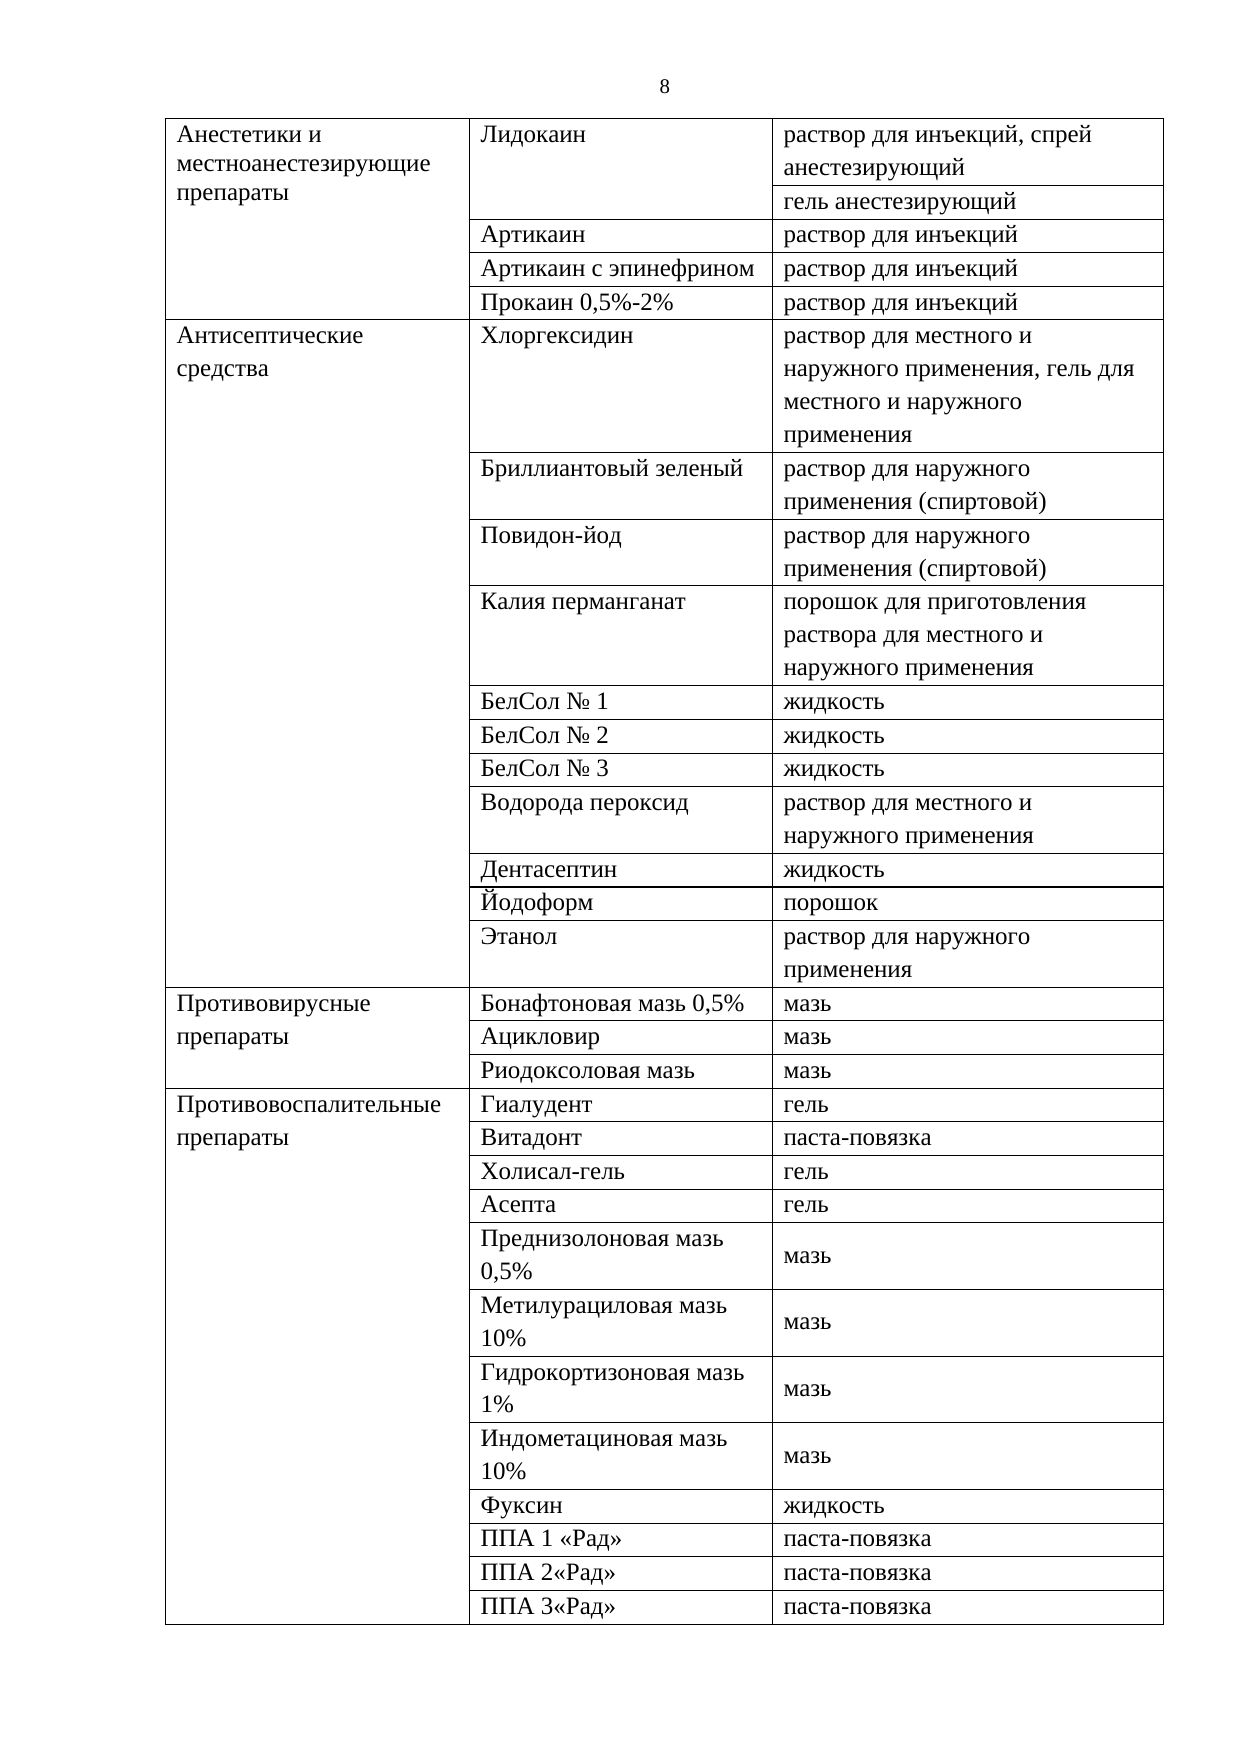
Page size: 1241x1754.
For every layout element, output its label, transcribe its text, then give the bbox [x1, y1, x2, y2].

table_cell раствор для наружного применения (спиртовой) [773, 453, 1163, 519]
table_cell БелСол № 3 [470, 754, 772, 786]
table_cell раствор для наружного применения (спиртовой) [773, 520, 1163, 585]
table_cell Лидокаин [470, 119, 772, 218]
table_cell Гиалудент [470, 1089, 772, 1121]
table_cell ППА 2«Рад» [470, 1557, 772, 1590]
table_cell Калия перманганат [470, 586, 772, 685]
table_cell Индометациновая мазь 10% [470, 1423, 772, 1489]
table_cell мазь [773, 1055, 1163, 1088]
table_cell жидкость [773, 720, 1163, 752]
table_cell Риодоксоловая мазь [470, 1055, 772, 1088]
table_cell Этанол [470, 921, 772, 987]
table_cell мазь [773, 1423, 1163, 1489]
table_cell Метилурациловая мазь 10% [470, 1290, 772, 1356]
table_cell жидкость [773, 1490, 1163, 1522]
table_cell Ацикловир [470, 1021, 772, 1054]
table_cell мазь [773, 1357, 1163, 1422]
table_cell мазь [773, 1021, 1163, 1054]
table_cell Холисал-гель [470, 1156, 772, 1188]
table_cell мазь [773, 988, 1163, 1020]
table_cell ППА 1 «Рад» [470, 1524, 772, 1556]
table_cell паста-повязка [773, 1122, 1163, 1155]
table_cell Антисептические средства [166, 320, 469, 987]
table_cell паста-повязка [773, 1524, 1163, 1556]
table_cell порошок [773, 888, 1163, 920]
table_cell жидкость [773, 754, 1163, 786]
table_cell гель [773, 1190, 1163, 1222]
table_cell жидкость [773, 686, 1163, 719]
table_cell Бонафтоновая мазь 0,5% [470, 988, 772, 1020]
table_cell жидкость [773, 854, 1163, 886]
table_cell Дентасептин [470, 854, 772, 886]
table_cell гель [773, 1089, 1163, 1121]
table_cell раствор для инъекций, спрей анестезирующий [773, 119, 1163, 185]
table_cell Хлоргексидин [470, 320, 772, 452]
table_cell Гидрокортизоновая мазь 1% [470, 1357, 772, 1422]
table_cell паста-повязка [773, 1557, 1163, 1590]
table_cell Водорода пероксид [470, 787, 772, 853]
table_cell гель анестезирующий [773, 186, 1163, 218]
table_cell Противовирусные препараты [166, 988, 469, 1088]
table_cell Витадонт [470, 1122, 772, 1155]
table_cell Асепта [470, 1190, 772, 1222]
table_cell Повидон-йод [470, 520, 772, 585]
table_cell Артикаин [470, 220, 772, 252]
table_cell Фуксин [470, 1490, 772, 1522]
table_cell раствор для наружного применения [773, 921, 1163, 987]
table_cell порошок для приготовления раствора для местного и наружного применения [773, 586, 1163, 685]
table_cell раствор для местного и наружного применения [773, 787, 1163, 853]
table_cell раствор для инъекций [773, 220, 1163, 252]
table_cell мазь [773, 1290, 1163, 1356]
table_cell Бриллиантовый зеленый [470, 453, 772, 519]
table_cell БелСол № 1 [470, 686, 772, 719]
table_cell раствор для инъекций [773, 287, 1163, 319]
table_cell Противовоспалительные препараты [166, 1089, 469, 1623]
table_cell Прокаин 0,5%-2% [470, 287, 772, 319]
table_cell ППА 3«Рад» [470, 1591, 772, 1623]
table_cell паста-повязка [773, 1591, 1163, 1623]
table_cell Артикаин с эпинефрином [470, 253, 772, 286]
table_cell раствор для инъекций [773, 253, 1163, 286]
table_cell гель [773, 1156, 1163, 1188]
table_cell Анестетики и местноанестезирующие препараты [166, 119, 469, 319]
table_cell Преднизолоновая мазь 0,5% [470, 1223, 772, 1289]
table_cell раствор для местного и наружного применения, гель для местного и наружного применения [773, 320, 1163, 452]
table_cell БелСол № 2 [470, 720, 772, 752]
table_cell Йодоформ [470, 888, 772, 920]
table_cell мазь [773, 1223, 1163, 1289]
